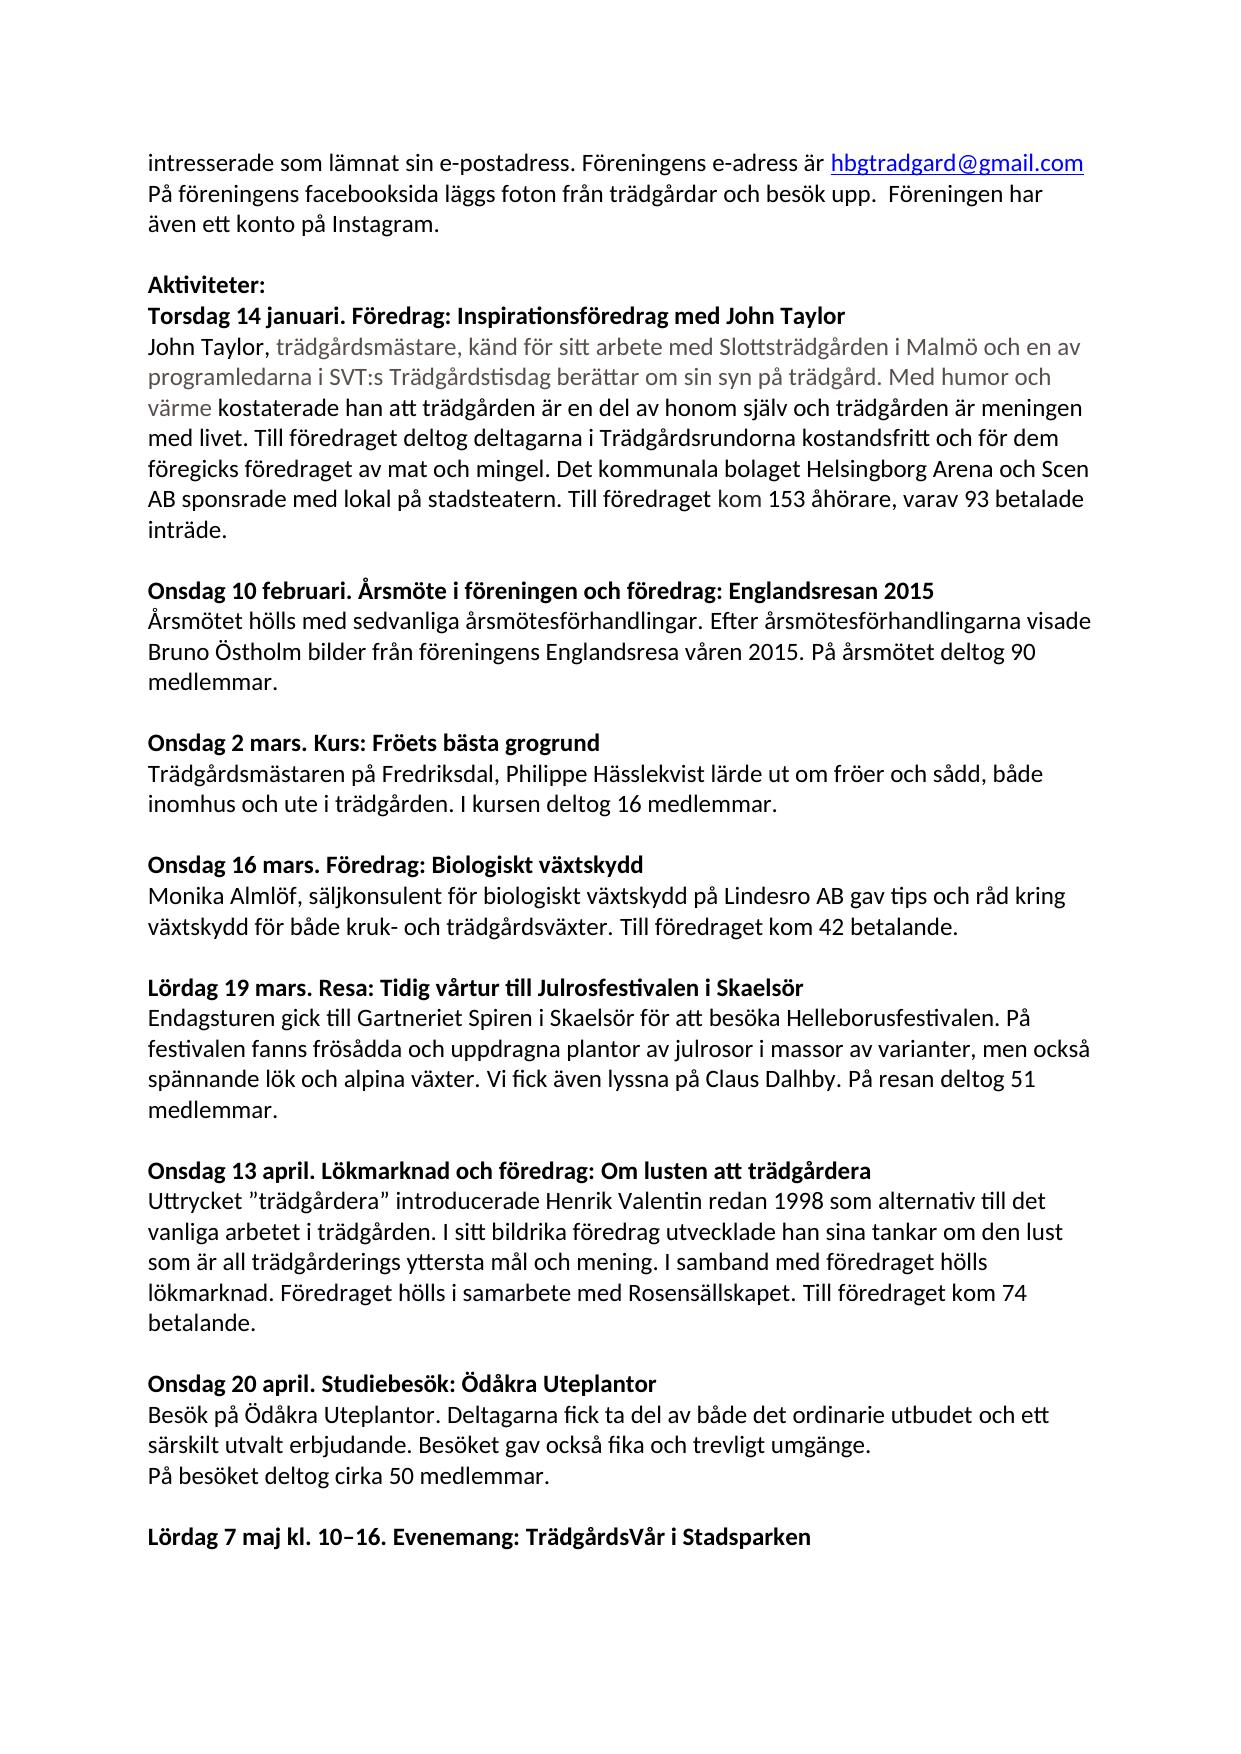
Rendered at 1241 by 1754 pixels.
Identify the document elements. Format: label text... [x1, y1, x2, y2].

text Torsdag 14 januari. Föredrag: Inspirationsföredrag med John Taylor [148, 300, 1093, 331]
text Besök på Ödåkra Uteplantor. Deltagarna fick ta del av både det ordinarie utbudet och ett särskilt utvalt erbjudande. Besöket gav också fika och trevligt umgänge. [148, 1399, 1093, 1460]
text Onsdag 2 mars. Kurs: Fröets bästa grogrund [148, 727, 1093, 758]
text Endagsturen gick till Gartneriet Spiren i Skaelsör för att besöka Helleborusfestivalen. På festivalen fanns frösådda och uppdragna plantor av julrosor i massor av varianter, men också spännande lök och alpina växter. Vi fick även lyssna på Claus Dalhby. På resan deltog 51 medlemmar. [148, 1002, 1093, 1124]
text Årsmötet hölls med sedvanliga årsmötesförhandlingar. Efter årsmötesförhandlingarna visade Bruno Östholm bilder från föreningens Englandsresa våren 2015. På årsmötet deltog 90 medlemmar. [148, 605, 1093, 697]
text Uttrycket ”trädgårdera” introducerade Henrik Valentin redan 1998 som alternativ till det vanliga arbetet i trädgården. I sitt bildrika föredrag utvecklade han sina tankar om den lust som är all trädgårderings yttersta mål och mening. I samband med föredraget hölls lökmarknad. Föredraget hölls i samarbete med Rosensällskapet. Till föredraget kom 74 betalande. [148, 1185, 1093, 1338]
text Trädgårdsmästaren på Fredriksdal, Philippe Hässlekvist lärde ut om fröer och sådd, både inomhus och ute i trädgården. I kursen deltog 16 medlemmar. [148, 758, 1093, 819]
text På besöket deltog cirka 50 medlemmar. [148, 1460, 1093, 1491]
text Onsdag 10 februari. Årsmöte i föreningen och föredrag: Englandsresan 2015 [148, 575, 1093, 605]
text Monika Almlöf, säljkonsulent för biologiskt växtskydd på Lindesro AB gav tips och råd kring växtskydd för både kruk- och trädgårdsväxter. Till föredraget kom 42 betalande. [148, 880, 1093, 941]
text Lördag 19 mars. Resa: Tidig vårtur till Julrosfestivalen i Skaelsör [148, 972, 1093, 1002]
text Onsdag 16 mars. Föredrag: Biologiskt växtskydd [148, 849, 1093, 880]
text Onsdag 13 april. Lökmarknad och föredrag: Om lusten att trädgårdera [148, 1155, 1093, 1185]
text Onsdag 20 april. Studiebesök: Ödåkra Uteplantor [148, 1368, 1093, 1399]
text Lördag 7 maj kl. 10–16. Evenemang: TrädgårdsVår i Stadsparken [148, 1521, 1093, 1552]
text John Taylor, trädgårdsmästare, känd för sitt arbete med Slottsträdgården i Malmö och en av programledarna i SVT:s Trädgårdstisdag berättar om sin syn på trädgård. Med humor och värme kostaterade han att trädgården är en del av honom själv och trädgården är meningen med livet. Till föredraget deltog deltagarna i Trädgårdsrundorna kostandsfritt och för dem föregicks föredraget av mat och mingel. Det kommunala bolaget Helsingborg Arena och Scen AB sponsrade med lokal på stadsteatern. Till föredraget kom 153 åhörare, varav 93 betalade inträde. [148, 331, 1093, 544]
text Aktiviteter: [148, 270, 1093, 300]
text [148, 148, 1093, 239]
